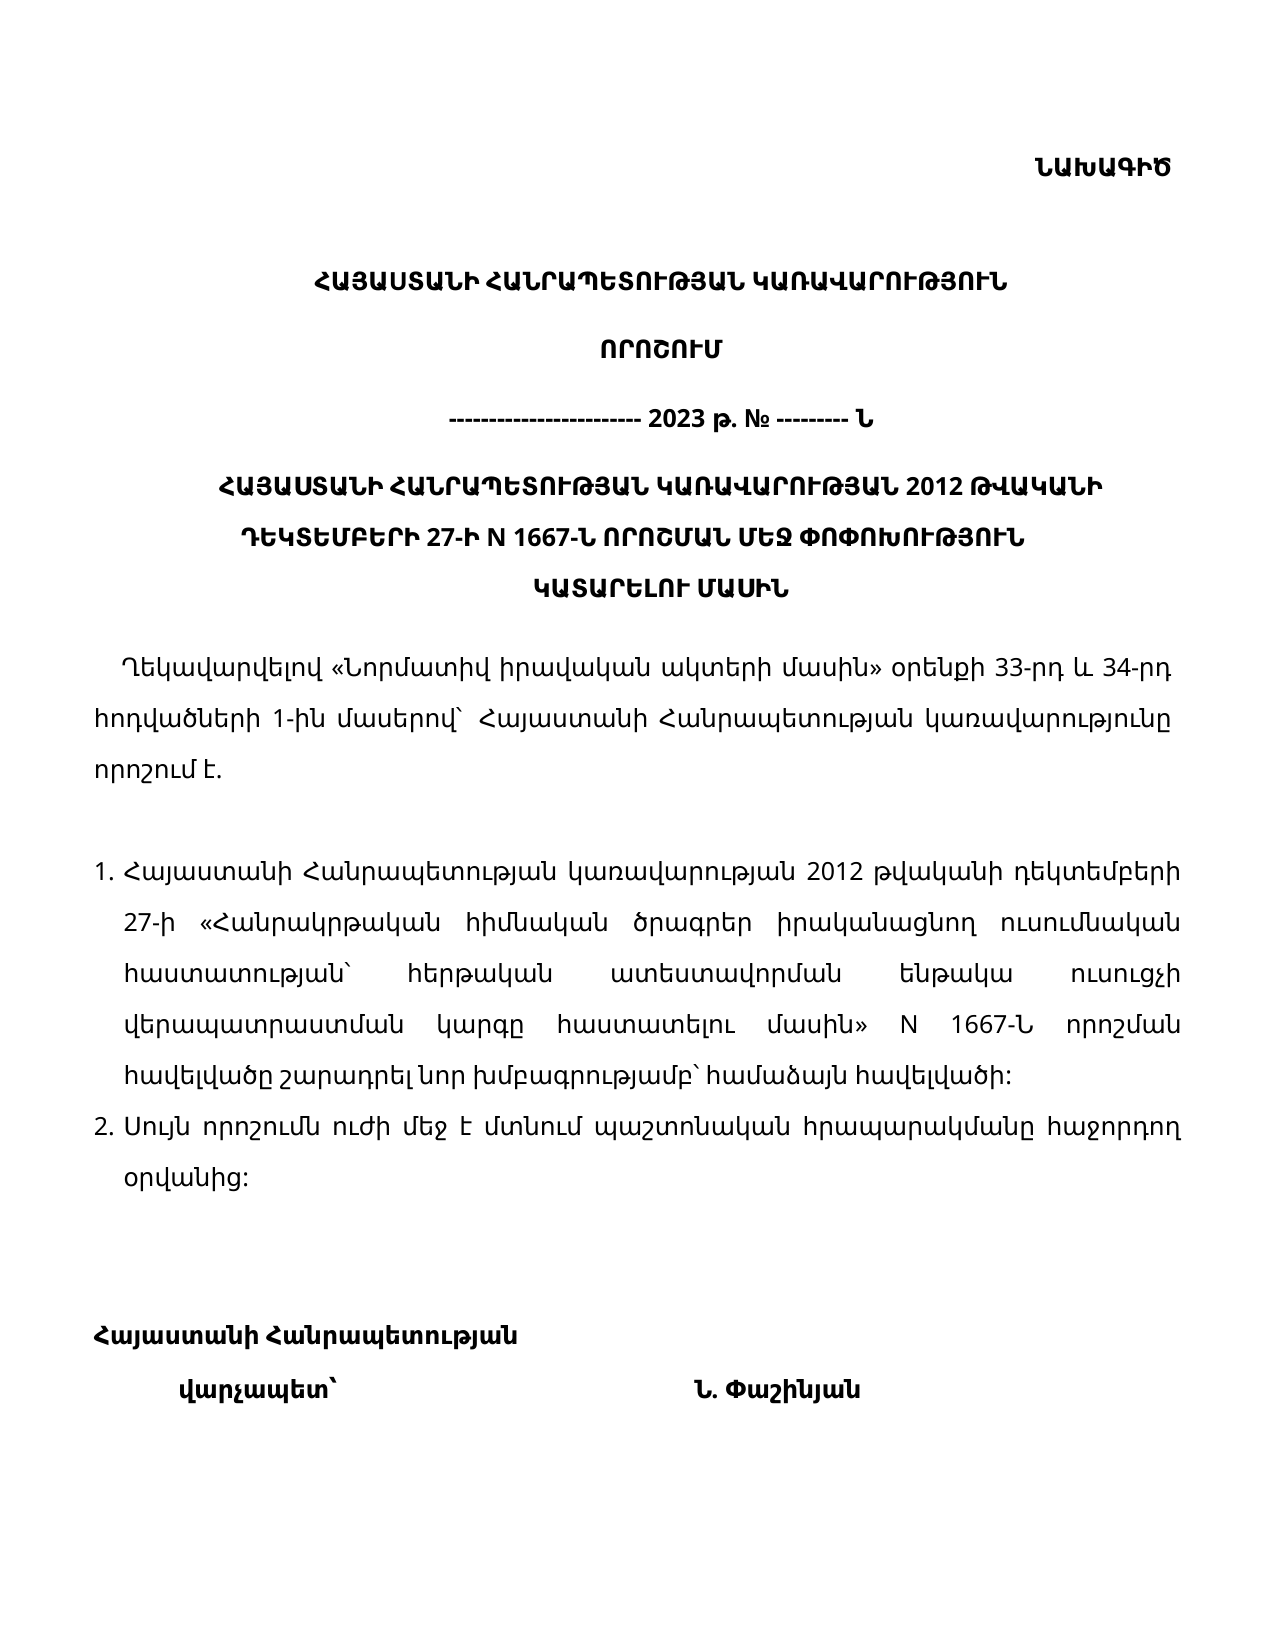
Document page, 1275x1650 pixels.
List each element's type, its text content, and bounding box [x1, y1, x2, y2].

list Հայաստանի Հանրապետության կառավարության 2012 թվականի դեկտեմբերի 27-ի «Հանրակրթական հիմնական ծրագրեր իրականացնող ուսումնական հաստատության՝ հերթական ատեստավորման ենթակա ուսուցչի վերապատրաստման կարգը հաստատելու մասին» N 1667-Ն որոշման հավելվածը շարադրել նոր խմբագրությամբ՝ համաձայն հավելվածի: [94, 854, 1182, 1092]
text ՈՐՈՇՈՒՄ [94, 332, 1172, 366]
text ՆԱԽԱԳԻԾ [94, 150, 1172, 184]
text ՀԱՅԱUՏԱՆԻ ՀԱՆՐԱՊԵՏՈՒԹՅԱՆ ԿԱՌԱՎԱՐՈՒԹՅՈՒՆ [94, 264, 1172, 298]
text ՀԱՅԱՍՏԱՆԻ ՀԱՆՐԱՊԵՏՈՒԹՅԱՆ ԿԱՌԱՎԱՐՈՒԹՅԱՆ 2012 ԹՎԱԿԱՆԻ ԴԵԿՏԵՄԲԵՐԻ 27-Ի N 1667-Ն ՈՐՈՇՄԱՆ ՄԵՋ ՓՈՓՈԽՈՒԹՅՈՒՆ [94, 468, 1172, 553]
list Սույն որոշումն ուժի մեջ է մտնում պաշտոնական հրապարակմանը հաջորդող օրվանից: [94, 1109, 1182, 1194]
text Ղեկավարվելով «Նորմատիվ իրավական ակտերի մասին» օրենքի 33-րդ և 34-րդ հոդվածների 1-ին մասերով՝ Հայաստանի Հանրապետության կառավարությունը որոշում է. [94, 649, 1172, 786]
text Հայաստանի Հանրապետության [94, 1318, 1172, 1352]
text վարչապետ՝ Ն. Փաշինյան [94, 1371, 1172, 1405]
text ԿԱՏԱՐԵԼՈՒ ՄԱՍԻՆ [94, 570, 1172, 604]
text ------------------------ 2023 թ. № --------- Ն [94, 400, 1172, 434]
